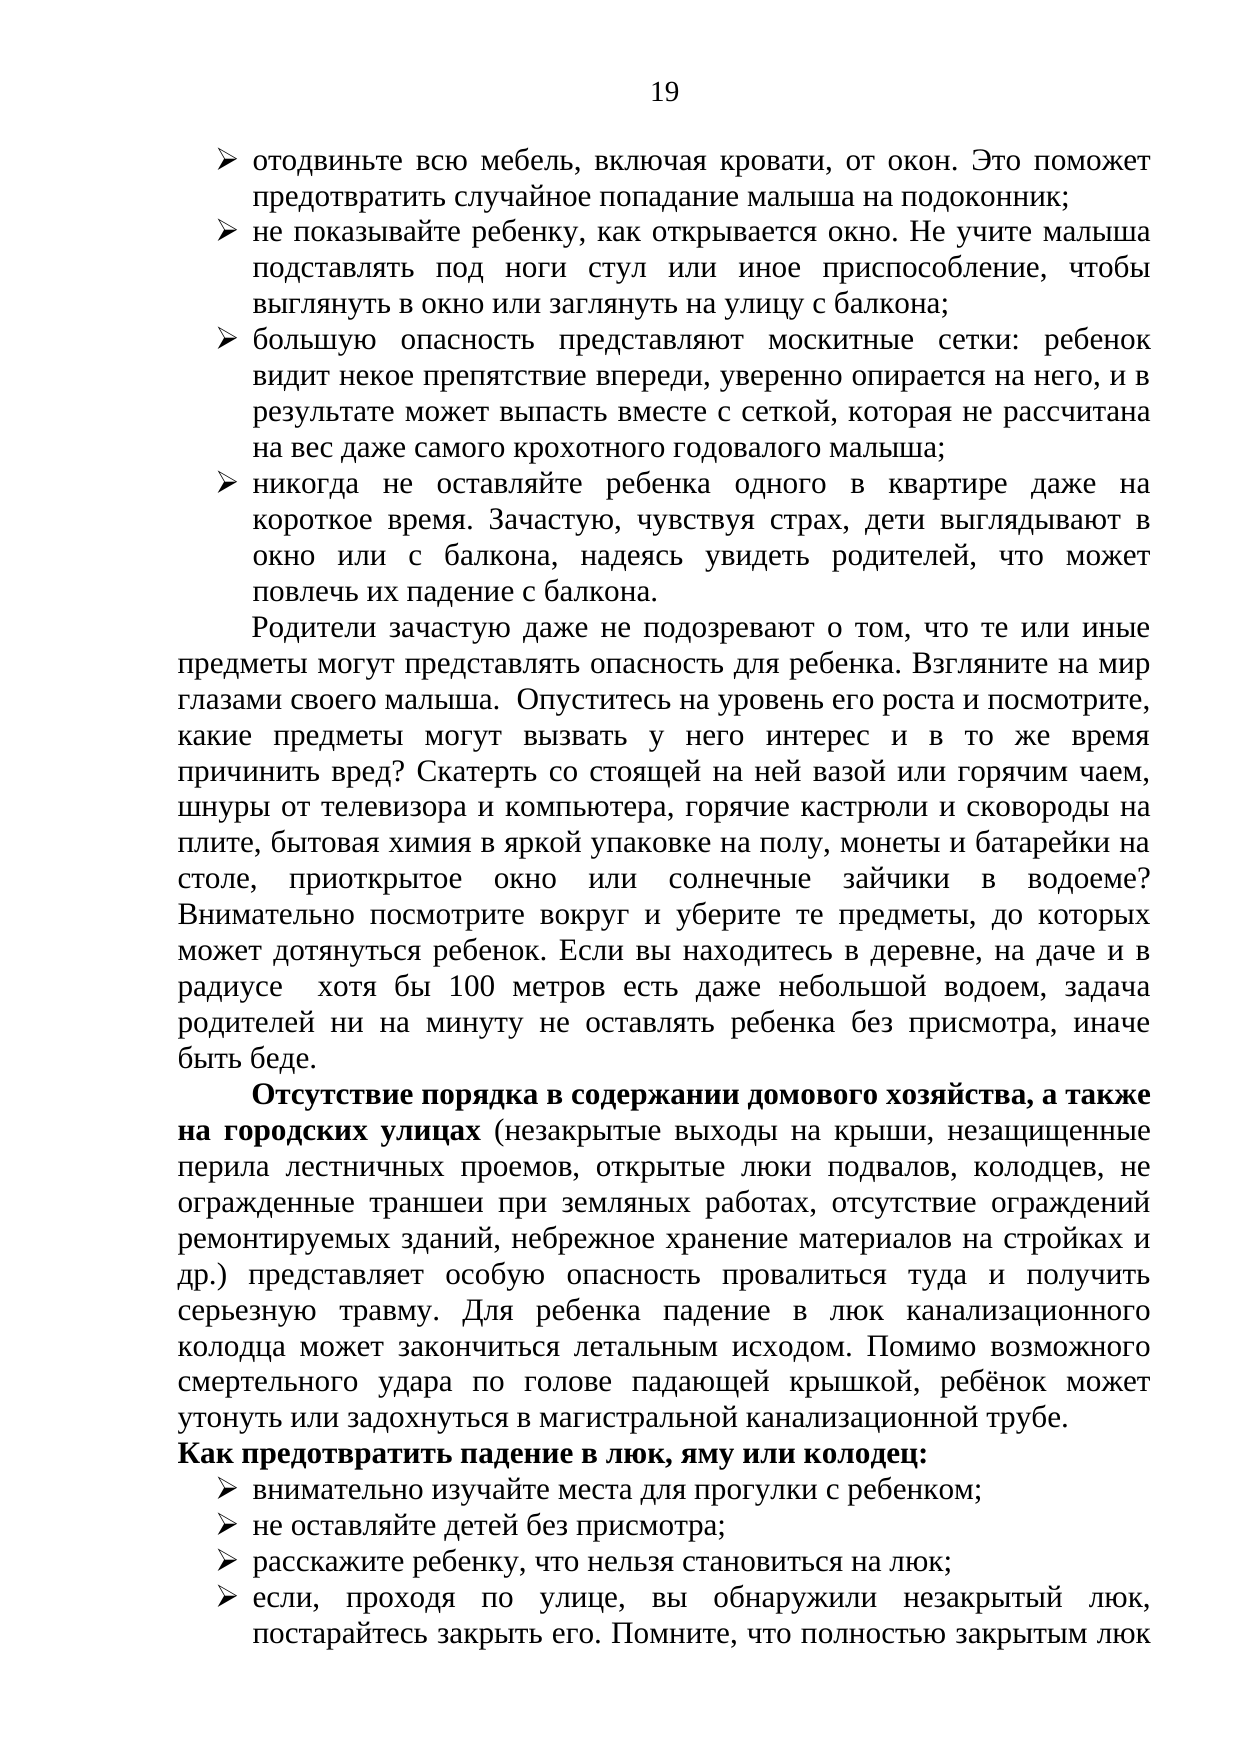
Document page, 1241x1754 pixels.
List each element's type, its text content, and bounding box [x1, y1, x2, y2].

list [215, 1578, 1152, 1650]
text Родители зачастую даже не подозревают о том, что те или иные предметы могут представлять опасность для ребенка. Взгляните на мир глазами своего малыша. Опуститесь на уровень его роста и посмотрите, какие предметы могут вызвать у него интерес и в то же время причинить вред? Скатерть со стоящей на ней вазой или горячим чаем, шнуры от телевизора и компьютера, горячие кастрюли и сковороды на плите, бытовая химия в яркой упаковке на полу, монеты и батарейки на столе, приоткрытое окно или солнечные зайчики в водоеме? Внимательно посмотрите вокруг и уберите те предметы, до которых может дотянуться ребенок. Если вы находитесь в деревне, на даче и в радиусе хотя бы 100 метров есть даже небольшой водоем, задача родителей ни на минуту не оставлять ребенка без присмотра, иначе быть беде. [177, 608, 1152, 1075]
list никогда не оставляйте ребенка одного в квартире даже на короткое время. Зачастую, чувствуя страх, дети выглядывают в окно или с балкона, надеясь увидеть родителей, что может повлечь их падение с балкона. [215, 464, 1152, 608]
text Как предотвратить падение в люк, яму или колодец: [177, 1434, 1152, 1471]
text Отсутствие порядка в содержании домового хозяйства, а также на городских улицах (незакрытые выходы на крыши, незащищенные перила лестничных проемов, открытые люки подвалов, колодцев, не огражденные траншеи при земляных работах, отсутствие ограждений ремонтируемых зданий, небрежное хранение материалов на стройках и др.) представляет особую опасность провалиться туда и получить серьезную травму. Для ребенка падение в люк канализационного колодца может закончиться летальным исходом. Помимо возможного смертельного удара по голове падающей крышкой, ребёнок может утонуть или задохнуться в магистральной канализационной трубе. [177, 1075, 1152, 1434]
list расскажите ребенку, что нельзя становиться на люк; [215, 1542, 1152, 1578]
list не показывайте ребенку, как открывается окно. Не учите малыша подставлять под ноги стул или иное приспособление, чтобы выглянуть в окно или заглянуть на улицу с балкона; [215, 213, 1152, 321]
list внимательно изучайте места для прогулки с ребенком; [215, 1471, 1152, 1506]
list не оставляйте детей без присмотра; [215, 1506, 1152, 1542]
list большую опасность представляют москитные сетки: ребенок видит некое препятствие впереди, уверенно опирается на него, и в результате может выпасть вместе с сеткой, которая не рассчитана на вес даже самого крохотного годовалого малыша; [215, 321, 1152, 464]
list отодвиньте всю мебель, включая кровати, от окон. Это поможет предотвратить случайное попадание малыша на подоконник; [215, 141, 1152, 213]
